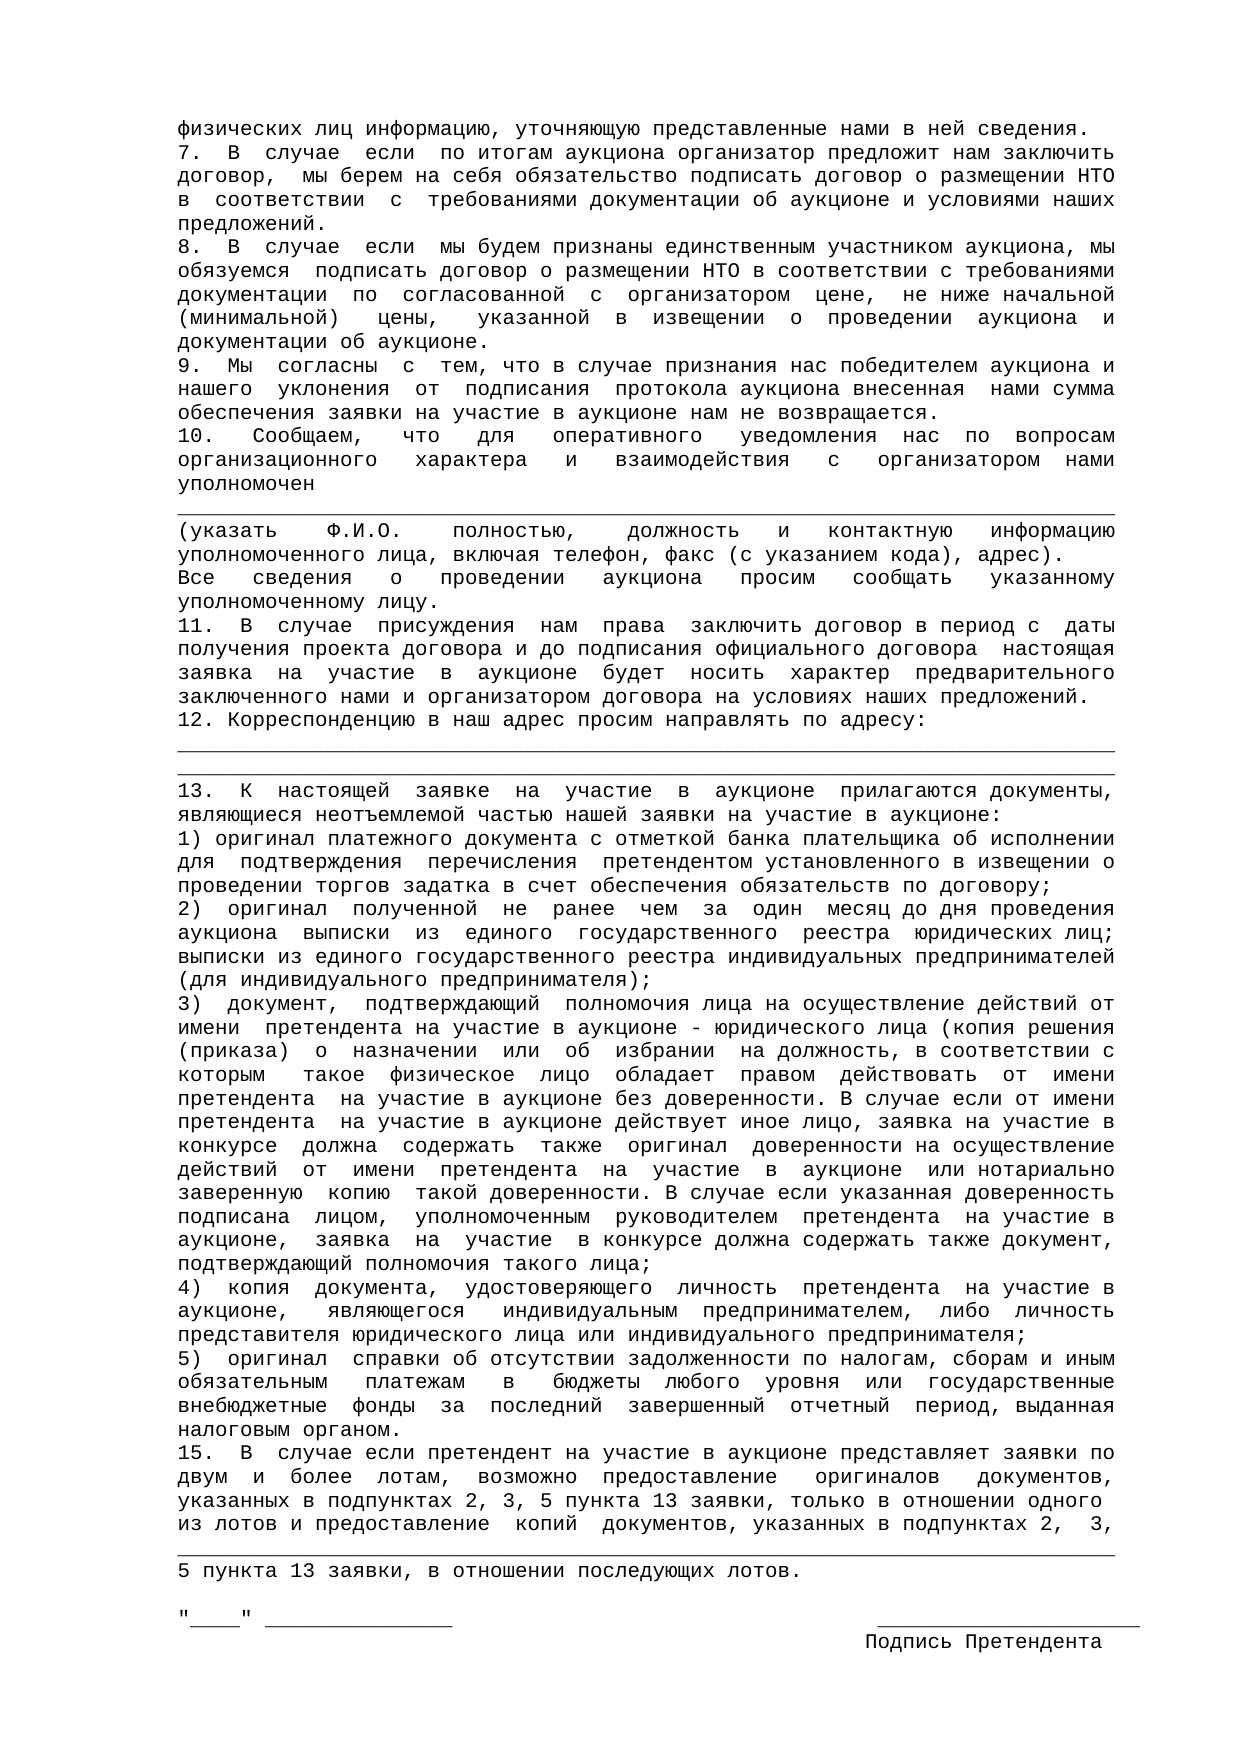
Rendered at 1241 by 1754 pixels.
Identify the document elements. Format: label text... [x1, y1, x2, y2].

text являющиеся неотъемлемой частью нашей заявки на участие в аукционе: [177, 804, 1152, 827]
text налоговым органом. [177, 1419, 1152, 1442]
text (указать Ф.И.О. полностью, должность и контактную информацию [177, 520, 1152, 544]
text указанных в подпунктах 2, 3, 5 пункта 13 заявки, только в отношении одного [177, 1489, 1152, 1513]
text документации по согласованной с организатором цене, не ниже начальной [177, 284, 1152, 307]
text конкурсе должна содержать также оригинал доверенности на осуществление [177, 1135, 1152, 1158]
text 9. Мы согласны с тем, что в случае признания нас победителем аукциона и [177, 354, 1152, 378]
text 8. В случае если мы будем признаны единственным участником аукциона, мы [177, 236, 1152, 260]
text 15. В случае если претендент на участие в аукционе представляет заявки по [177, 1442, 1152, 1466]
text внебюджетные фонды за последний завершенный отчетный период, выданная [177, 1395, 1152, 1419]
text организационного характера и взаимодействия с организатором нами [177, 449, 1152, 473]
text 11. В случае присуждения нам права заключить договор в период с даты [177, 615, 1152, 638]
text получения проекта договора и до подписания официального договора настоящая [177, 638, 1152, 662]
text (для индивидуального предпринимателя); [177, 969, 1152, 993]
text 2) оригинал полученной не ранее чем за один месяц до дня проведения [177, 898, 1152, 922]
text аукционе, заявка на участие в конкурсе должна содержать также документ, [177, 1229, 1152, 1253]
text 1) оригинал платежного документа с отметкой банка плательщика об исполнении [177, 827, 1152, 851]
text уполномочен [177, 473, 1152, 496]
text подписана лицом, уполномоченным руководителем претендента на участие в [177, 1206, 1152, 1229]
text 10. Сообщаем, что для оперативного уведомления нас по вопросам [177, 426, 1152, 449]
text выписки из единого государственного реестра индивидуальных предпринимателей [177, 946, 1152, 969]
text 7. В случае если по итогам аукциона организатор предложит нам заключить [177, 142, 1152, 165]
text проведении торгов задатка в счет обеспечения обязательств по договору; [177, 875, 1152, 898]
text обязательным платежам в бюджеты любого уровня или государственные [177, 1371, 1152, 1395]
text (минимальной) цены, указанной в извещении о проведении аукциона и [177, 307, 1152, 331]
text ___________________________________________________________________________ [177, 757, 1152, 780]
text для подтверждения перечисления претендентом установленного в извещении о [177, 851, 1152, 875]
text ___________________________________________________________________________ [177, 733, 1152, 757]
text "____" _______________ _____________________ [177, 1608, 1152, 1631]
text 4) копия документа, удостоверяющего личность претендента на участие в [177, 1277, 1152, 1300]
text аукциона выписки из единого государственного реестра юридических лиц; [177, 922, 1152, 946]
text претендента на участие в аукционе действует иное лицо, заявка на участие в [177, 1111, 1152, 1135]
text двум и более лотам, возможно предоставление оригиналов документов, [177, 1466, 1152, 1489]
text обеспечения заявки на участие в аукционе нам не возвращается. [177, 402, 1152, 426]
text Все сведения о проведении аукциона просим сообщать указанному [177, 567, 1152, 591]
text 3) документ, подтверждающий полномочия лица на осуществление действий от [177, 993, 1152, 1017]
text физических лиц информацию, уточняющую представленные нами в ней сведения. [177, 118, 1152, 142]
text (приказа) о назначении или об избрании на должность, в соответствии с [177, 1040, 1152, 1064]
text предложений. [177, 213, 1152, 236]
text 5 пункта 13 заявки, в отношении последующих лотов. [177, 1561, 1152, 1584]
text обязуемся подписать договор о размещении НТО в соответствии с требованиями [177, 260, 1152, 284]
text 13. К настоящей заявке на участие в аукционе прилагаются документы, [177, 780, 1152, 804]
text 5) оригинал справки об отсутствии задолженности по налогам, сборам и иным [177, 1348, 1152, 1371]
text заверенную копию такой доверенности. В случае если указанная доверенность [177, 1182, 1152, 1206]
text подтверждающий полномочия такого лица; [177, 1253, 1152, 1277]
text уполномоченного лица, включая телефон, факс (с указанием кода), адрес). [177, 544, 1152, 567]
text заявка на участие в аукционе будет носить характер предварительного [177, 662, 1152, 686]
text которым такое физическое лицо обладает правом действовать от имени [177, 1064, 1152, 1088]
text представителя юридического лица или индивидуального предпринимателя; [177, 1324, 1152, 1348]
text договор, мы берем на себя обязательство подписать договор о размещении НТО [177, 165, 1152, 189]
text из лотов и предоставление копий документов, указанных в подпунктах 2, 3, [177, 1513, 1152, 1537]
text претендента на участие в аукционе без доверенности. В случае если от имени [177, 1088, 1152, 1111]
text имени претендента на участие в аукционе - юридического лица (копия решения [177, 1017, 1152, 1040]
text аукционе, являющегося индивидуальным предпринимателем, либо личность [177, 1300, 1152, 1324]
text Подпись Претендента [177, 1631, 1152, 1655]
text заключенного нами и организатором договора на условиях наших предложений. [177, 686, 1152, 709]
text документации об аукционе. [177, 331, 1152, 354]
text ___________________________________________________________________________ [177, 496, 1152, 520]
text 12. Корреспонденцию в наш адрес просим направлять по адресу: [177, 709, 1152, 733]
text ___________________________________________________________________________ [177, 1537, 1152, 1561]
text действий от имени претендента на участие в аукционе или нотариально [177, 1158, 1152, 1182]
text уполномоченному лицу. [177, 591, 1152, 615]
text нашего уклонения от подписания протокола аукциона внесенная нами сумма [177, 378, 1152, 402]
text в соответствии с требованиями документации об аукционе и условиями наших [177, 189, 1152, 213]
